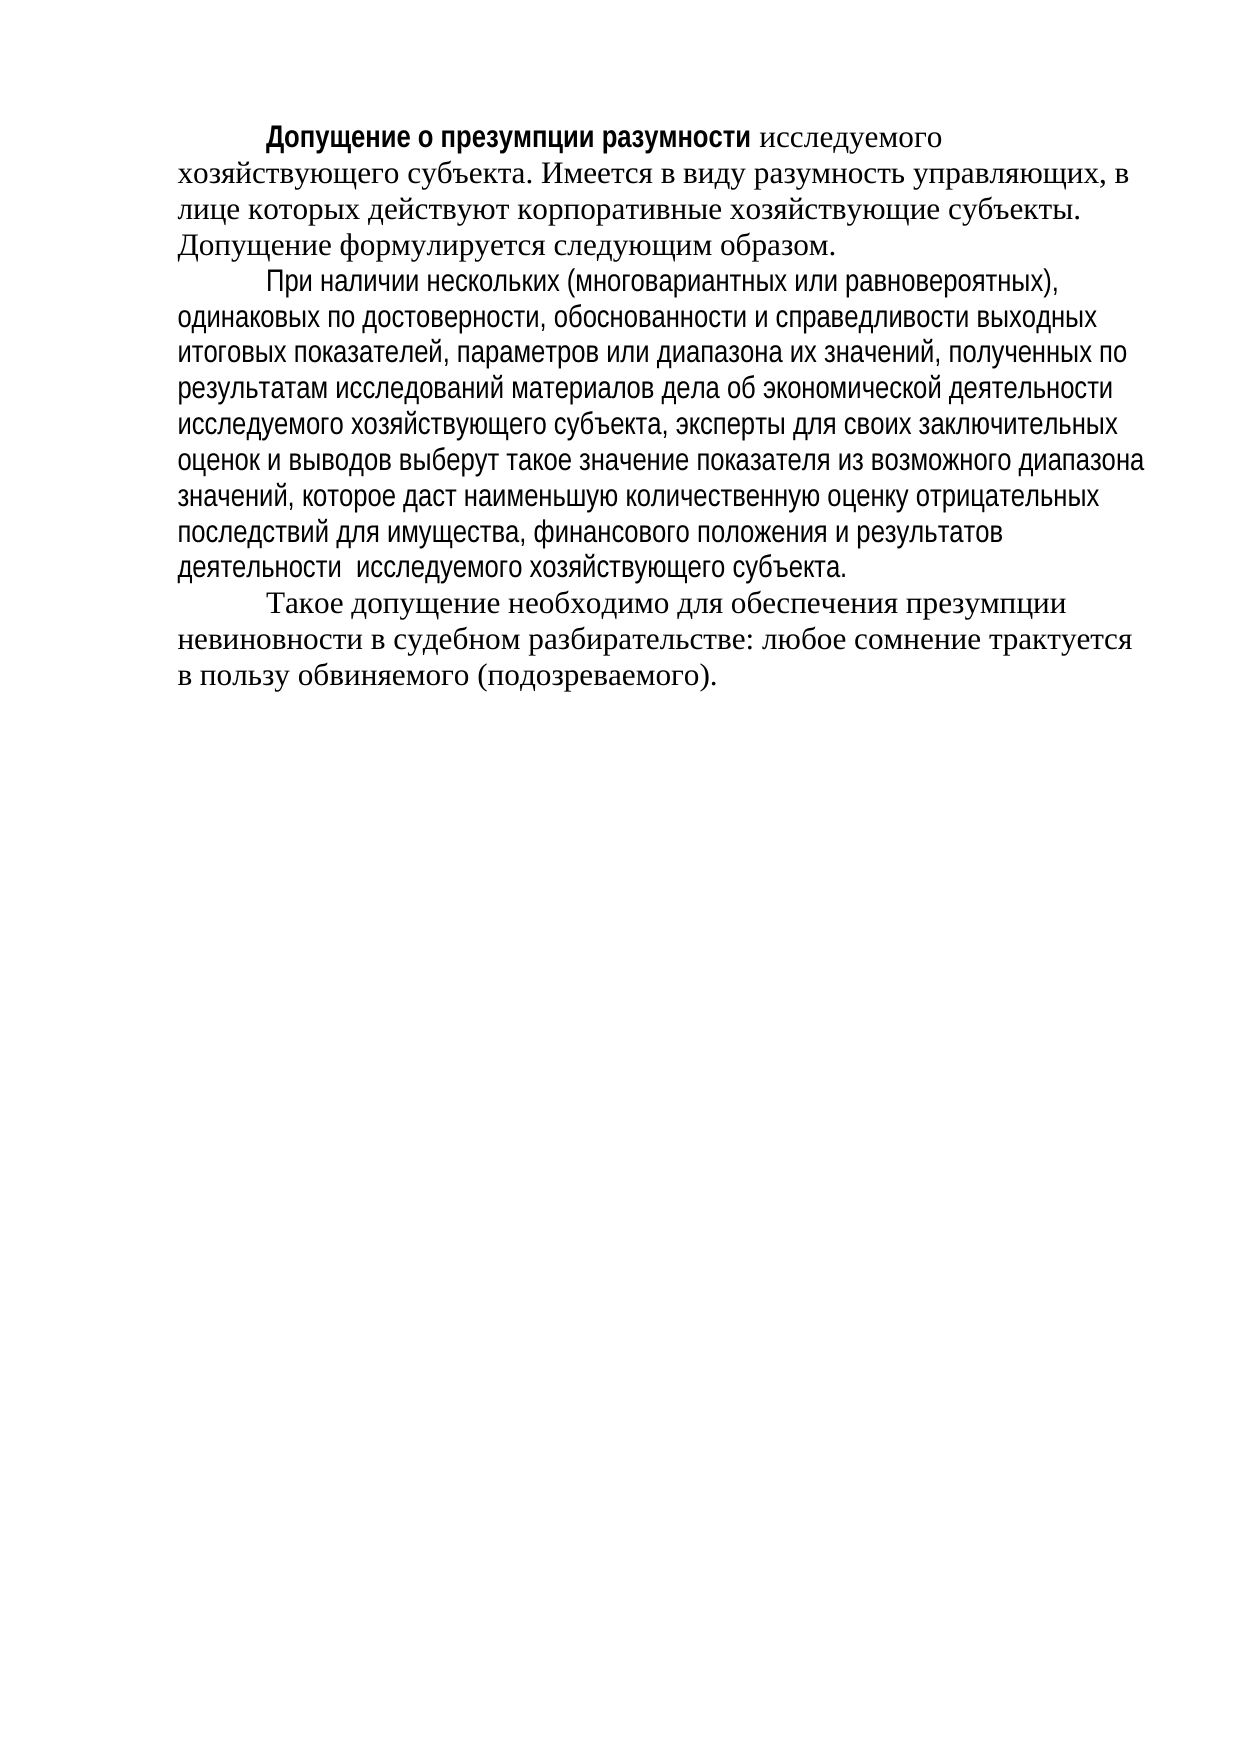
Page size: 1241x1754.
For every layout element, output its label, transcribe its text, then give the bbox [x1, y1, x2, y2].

text Допущение о презумпции разумности исследуемого хозяйствующего субъекта. Имеется в виду разумность управляющих, в лице которых действуют корпоративные хозяйствующие субъекты. Допущение формулируется следующим образом. [177, 118, 1152, 262]
text Такое допущение необходимо для обеспечения презумпции невиновности в судебном разбирательстве: любое сомнение трактуется в пользу обвиняемого (подозреваемого). [177, 584, 1152, 692]
text При наличии нескольких (многовариантных или равновероятных), одинаковых по достоверности, обоснованности и справедливости выходных итоговых показателей, параметров или диапазона их значений, полученных по результатам исследований материалов дела об экономической деятельности исследуемого хозяйствующего субъекта, эксперты для своих заключительных оценок и выводов выберут такое значение показателя из возможного диапазона значений, которое даст наименьшую количественную оценку отрицательных последствий для имущества, финансового положения и результатов деятельности исследуемого хозяйствующего субъекта. [177, 262, 1152, 584]
